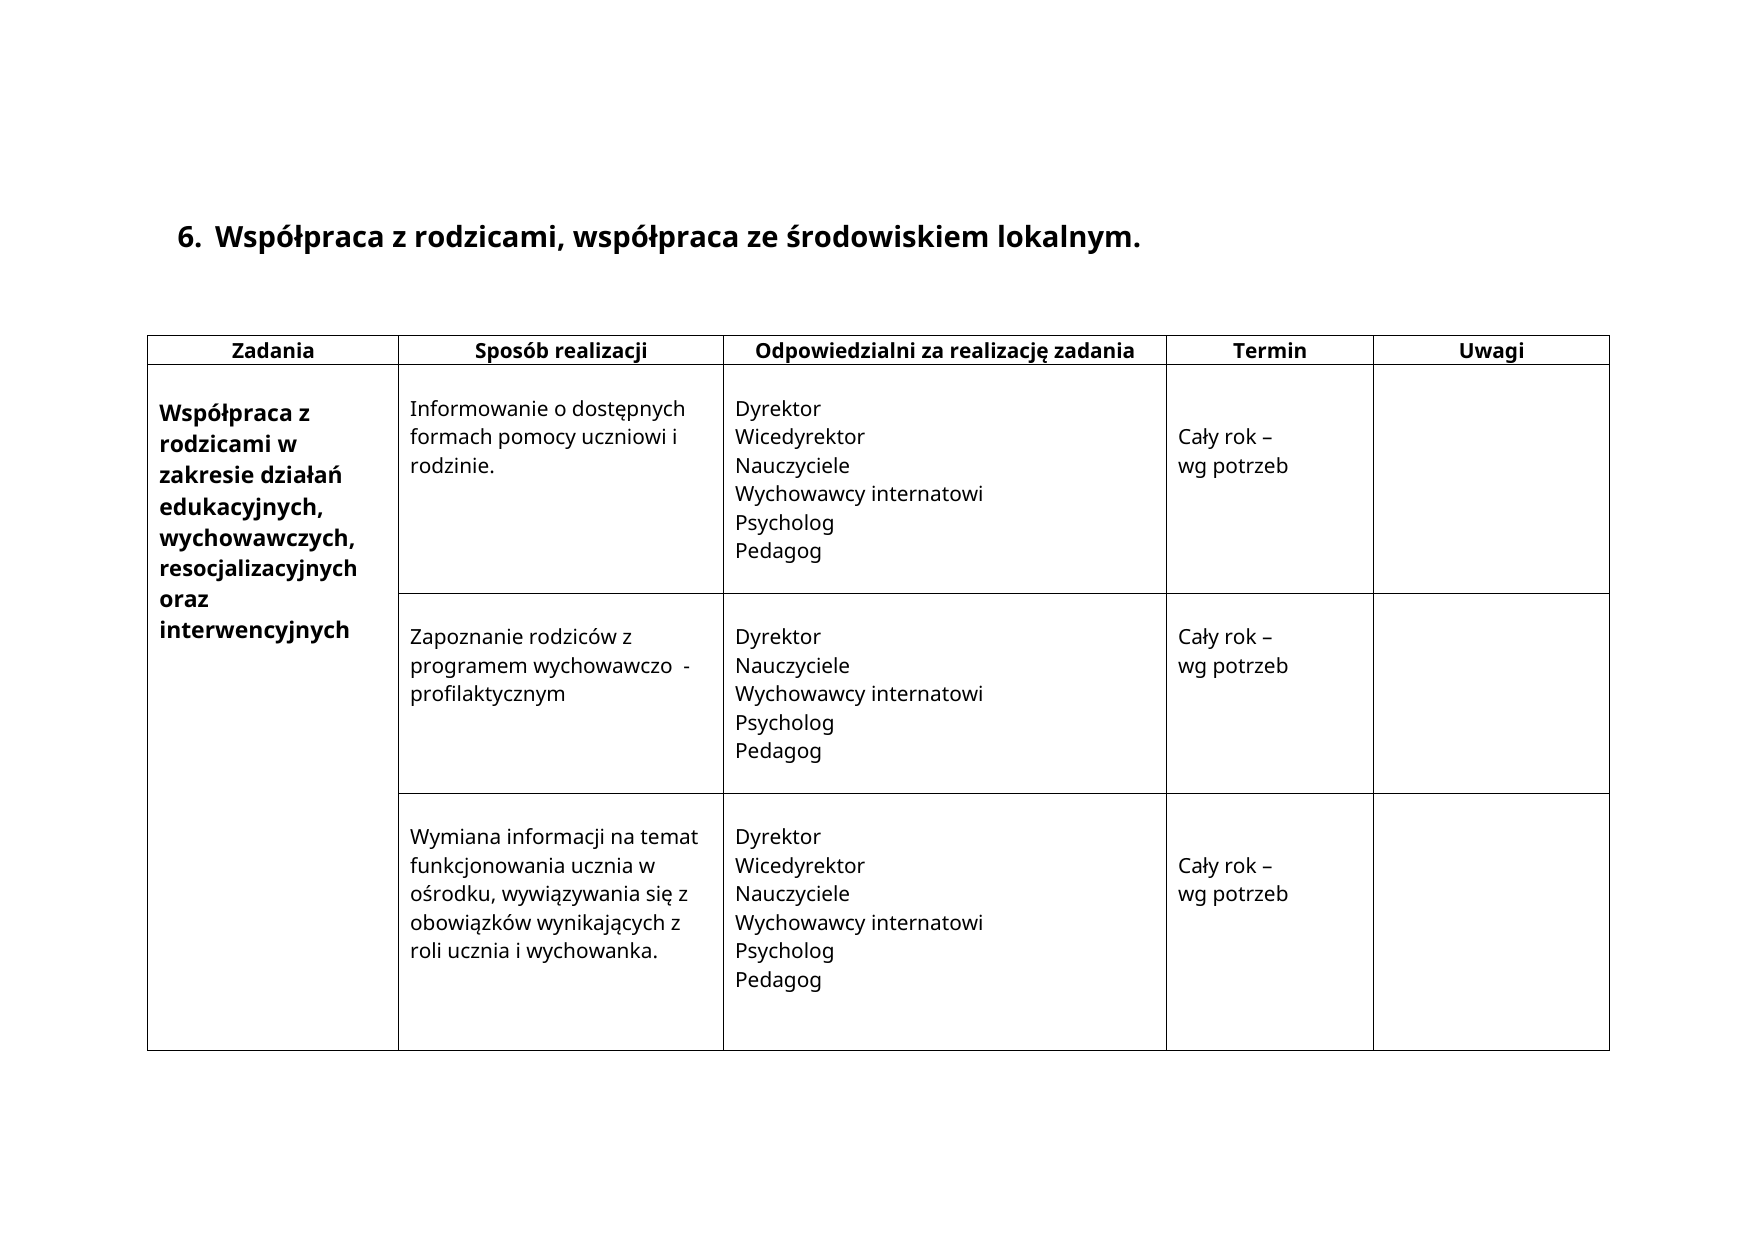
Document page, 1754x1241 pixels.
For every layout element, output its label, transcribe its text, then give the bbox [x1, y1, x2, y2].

table_header Odpowiedzialni za realizację zadania [724, 336, 1166, 364]
subtitle Współpraca z rodzicami, współpraca ze środowiskiem lokalnym. [177, 216, 1621, 256]
table_cell Dyrektor Wicedyrektor Nauczyciele Wychowawcy internatowi Psycholog Pedagog [724, 794, 1166, 1050]
table_cell [1374, 365, 1609, 593]
table_cell Informowanie o dostępnych formach pomocy uczniowi i rodzinie. [399, 365, 723, 593]
table_header Zadania [148, 336, 398, 364]
table_header Sposób realizacji [399, 336, 723, 364]
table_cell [1167, 794, 1373, 1050]
table_cell Cały rok – wg potrzeb [1167, 594, 1373, 793]
table_cell [1374, 794, 1609, 1050]
table_cell [1374, 594, 1609, 793]
table_cell Współpraca z rodzicami w zakresie działań edukacyjnych, wychowawczych, resocjalizacyjnych oraz interwencyjnych [148, 365, 398, 1050]
table_cell Dyrektor Nauczyciele Wychowawcy internatowi Psycholog Pedagog [724, 594, 1166, 793]
table_header Uwagi [1374, 336, 1609, 364]
table_cell Cały rok – wg potrzeb [1167, 365, 1373, 593]
table_cell Wymiana informacji na temat funkcjonowania ucznia w ośrodku, wywiązywania się z obowiązków wynikających z roli ucznia i wychowanka. [399, 794, 723, 1050]
table_cell Dyrektor Wicedyrektor Nauczyciele Wychowawcy internatowi Psycholog Pedagog [724, 365, 1166, 593]
table_cell Zapoznanie rodziców z programem wychowawczo -profilaktycznym [399, 594, 723, 793]
table_header Termin [1167, 336, 1373, 364]
